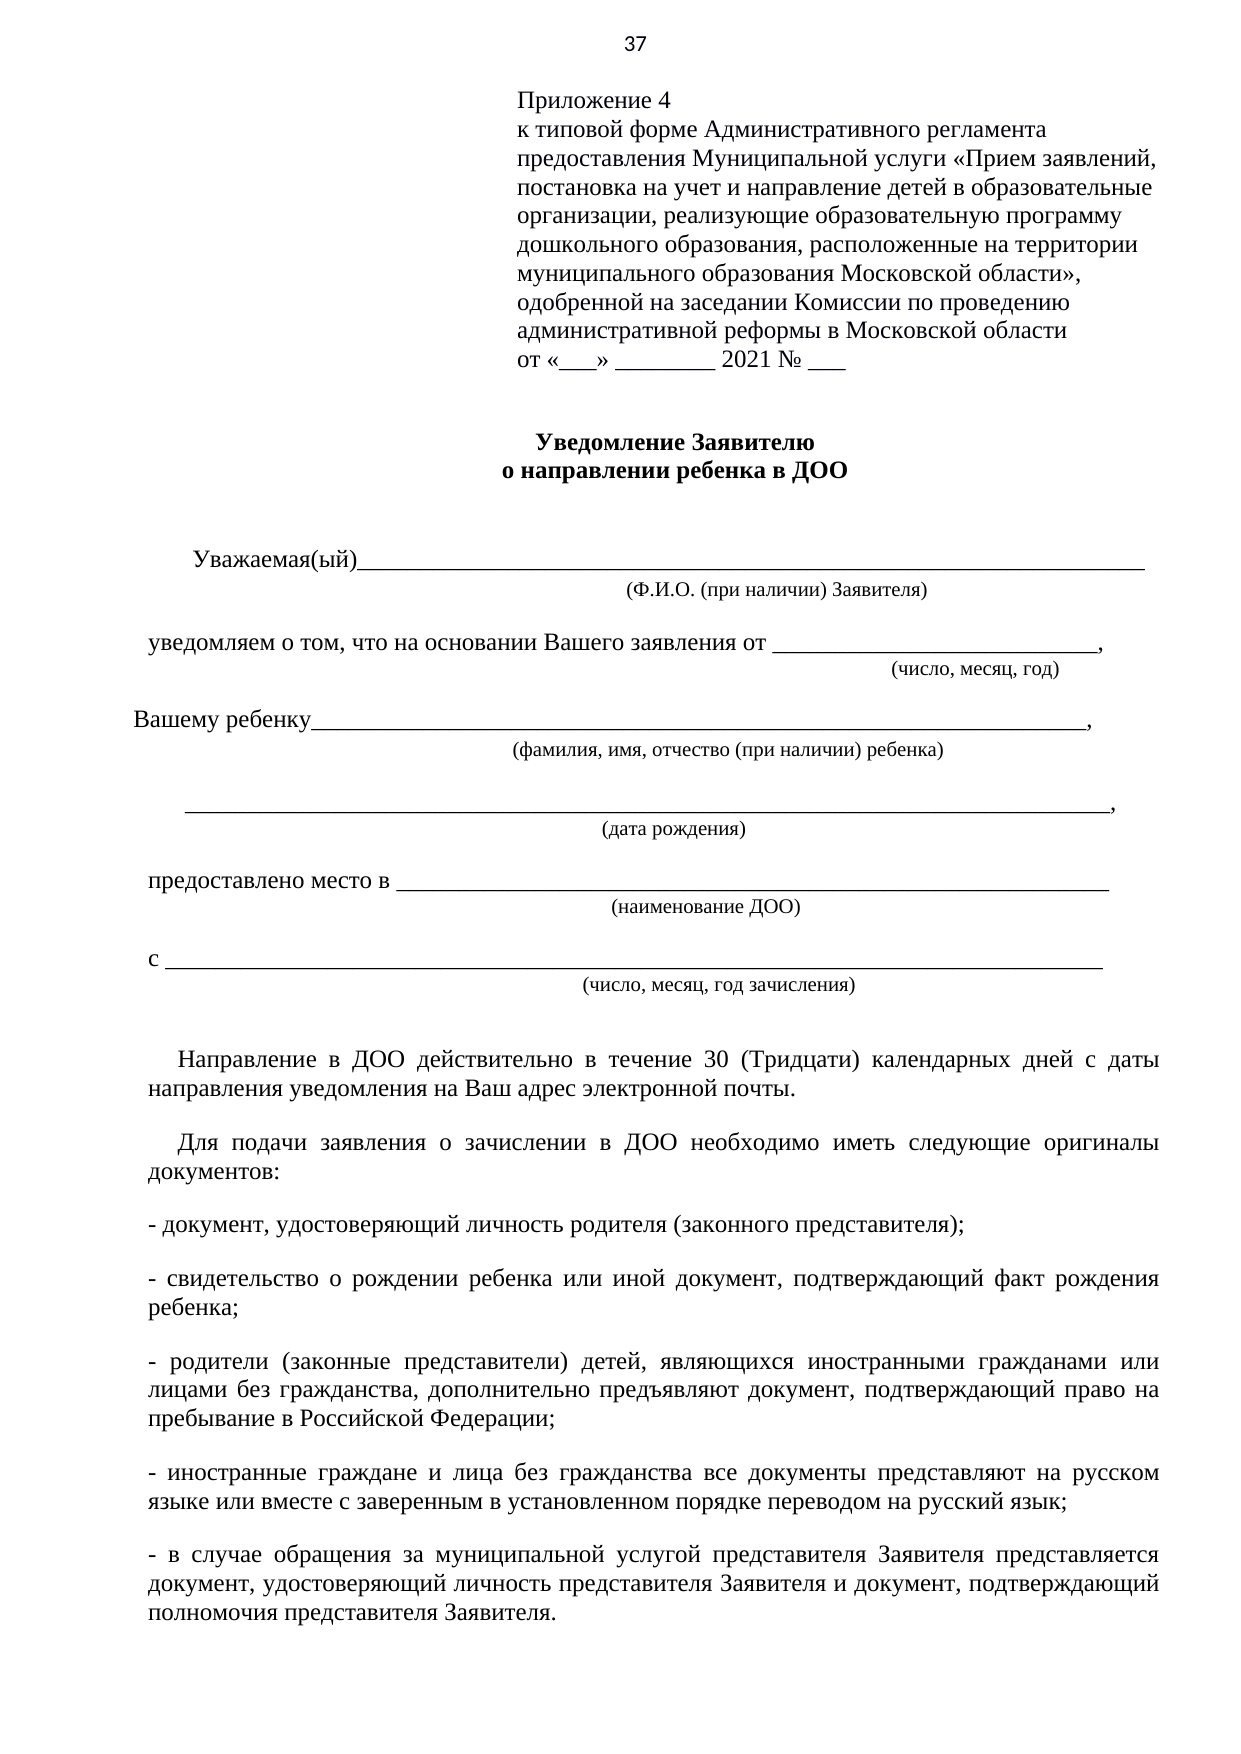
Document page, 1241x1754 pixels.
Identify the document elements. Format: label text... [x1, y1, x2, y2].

text Вашему ребенку______________________________________________________________, (фамилия, имя, отчество (при наличии) ребенка) [103, 704, 1161, 762]
text - в случае обращения за муниципальной услугой представителя Заявителя представляется документ, удостоверяющий личность представителя Заявителя и документ, подтверждающий полномочия представителя Заявителя. [148, 1539, 1161, 1626]
text предоставлено место в _________________________________________________________ [103, 865, 1161, 894]
text уведомляем о том, что на основании Вашего заявления от __________________________, [148, 627, 1161, 656]
text (число, месяц, год) [115, 656, 1161, 679]
text (наименование ДОО) [115, 894, 1161, 918]
text (число, месяц, год зачисления) [115, 971, 1161, 996]
text - документ, удостоверяющий личность родителя (законного представителя); [148, 1209, 1161, 1238]
text к типовой форме Административного регламента предоставления Муниципальной услуги «Прием заявлений, постановка на учет и направление детей в образовательные организации, реализующие образовательную программу дошкольного образования, расположенные на территории муниципального образования Московской области», одобренной на заседании Комиссии по проведению административной реформы в Московской области от «___» ________ 2021 № ___ [517, 114, 1167, 373]
text Направление в ДОО действительно в течение 30 (Тридцати) календарных дней с даты направления уведомления на Ваш адрес электронной почты. [148, 1044, 1161, 1102]
text с ___________________________________________________________________________ [115, 943, 1161, 971]
text - свидетельство о рождении ребенка или иной документ, подтверждающий факт рождения ребенка; [148, 1263, 1161, 1321]
text о направлении ребенка в ДОО [115, 456, 1161, 484]
text - родители (законные представители) детей, являющихся иностранными гражданами или лицами без гражданства, дополнительно предъявляют документ, подтверждающий право на пребывание в Российской Федерации; [148, 1346, 1161, 1432]
text - иностранные граждане и лица без гражданства все документы представляют на русском языке или вместе с заверенным в установленном порядке переводом на русский язык; [148, 1457, 1161, 1514]
text (дата рождения) [115, 816, 1161, 840]
text Приложение 4 [517, 86, 1152, 114]
text __________________________________________________________________________, [103, 787, 1161, 816]
text Уведомление Заявителю [115, 427, 1161, 456]
text Для подачи заявления о зачислении в ДОО необходимо иметь следующие оригиналы документов: [148, 1127, 1161, 1184]
text Уважаемая(ый)_______________________________________________________________ (Ф.И.О. (при наличии) Заявителя) [148, 544, 1161, 602]
